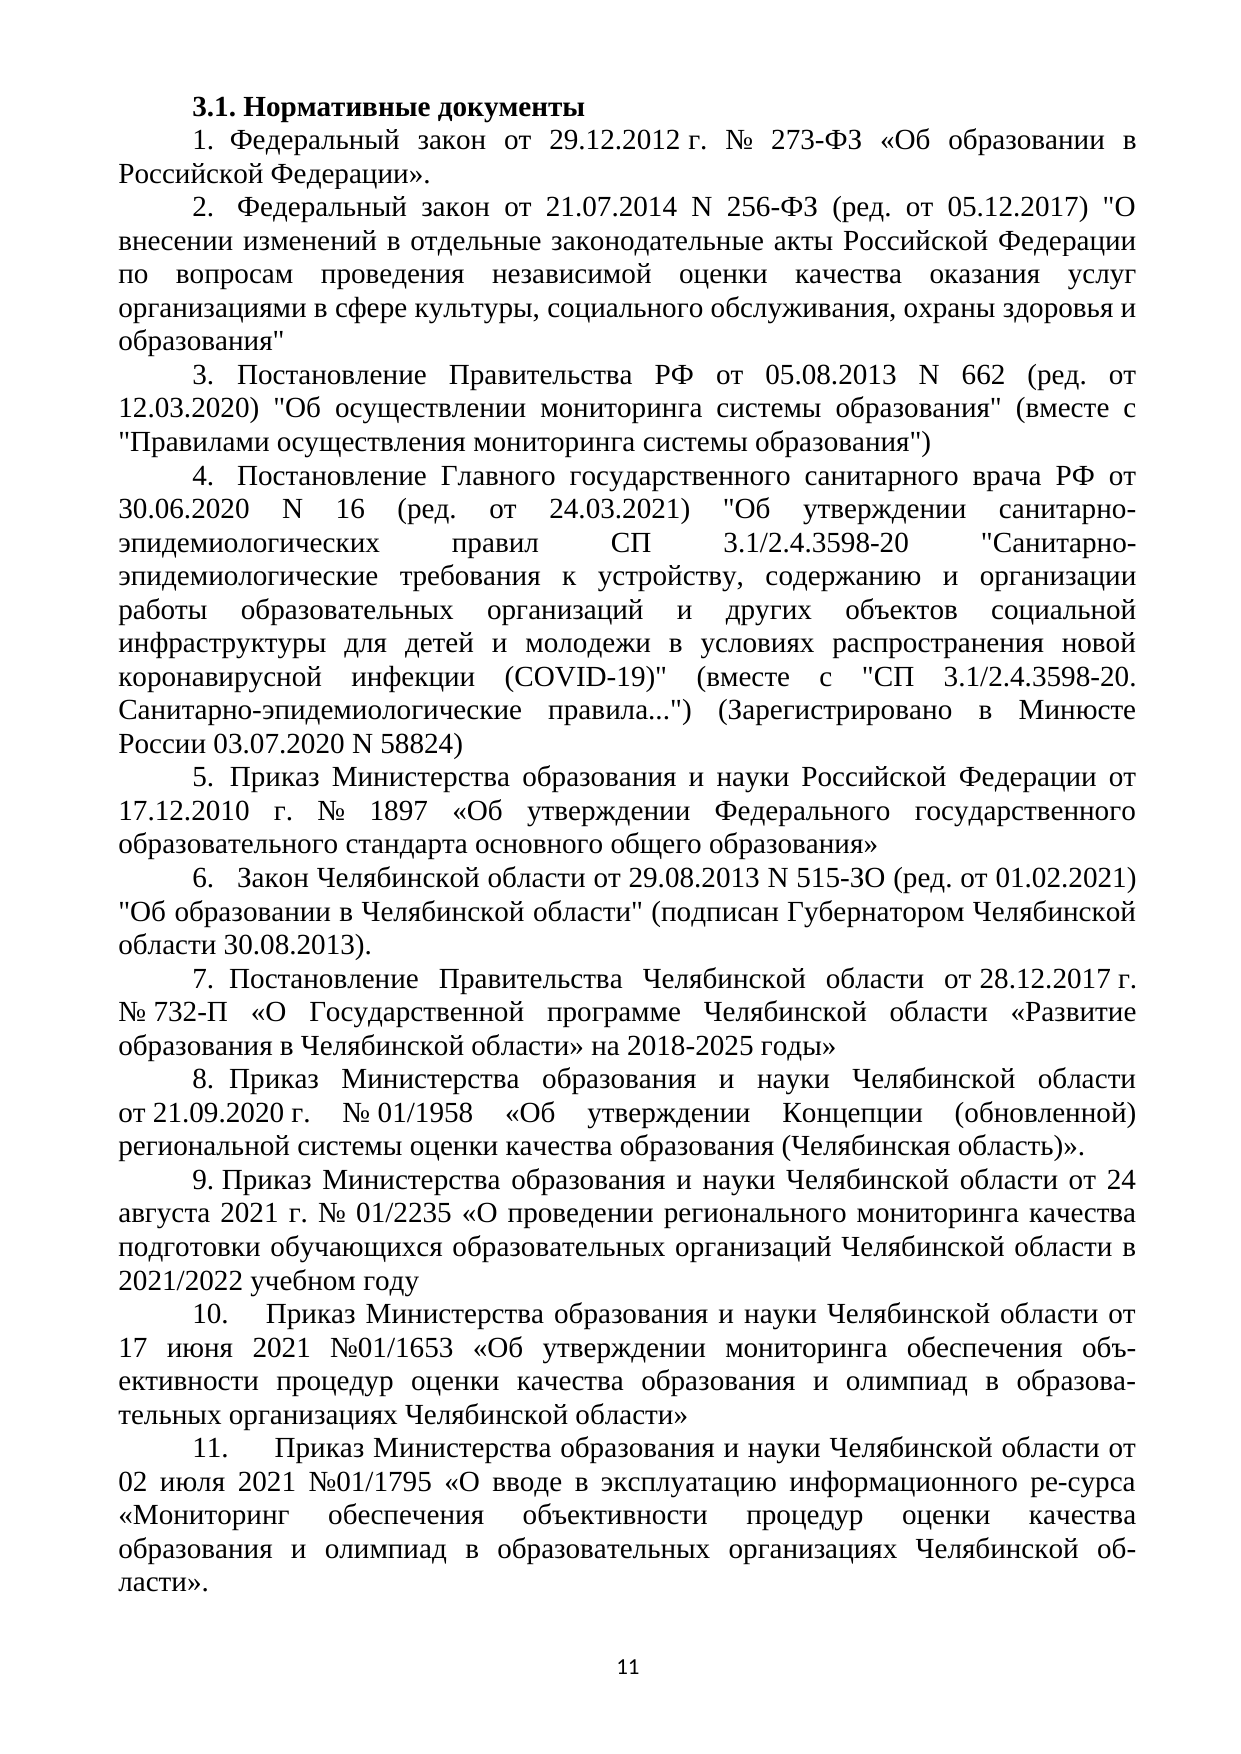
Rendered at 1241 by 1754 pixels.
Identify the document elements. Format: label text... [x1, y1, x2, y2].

list Закон Челябинской области от 29.08.2013 N 515-ЗО (ред. от 01.02.2021) "Об образовании в Челябинской области" (подписан Губернатором Челябинской области 30.08.2013). [118, 860, 1137, 961]
list Приказ Министерства образования и науки Российской Федерации от 17.12.2010 г. № 1897 «Об утверждении Федерального государственного образовательного стандарта основного общего образования» [118, 759, 1137, 860]
text 10. Приказ Министерства образования и науки Челябинской области от 17 июня 2021 №01/1653 «Об утверждении мониторинга обеспечения объ-ективности процедур оценки качества образования и олимпиад в образова-тельных организациях Челябинской области» [118, 1296, 1137, 1430]
list Федеральный закон от 29.12.2012 г. № 273-ФЗ «Об образовании в Российской Федерации». [118, 122, 1137, 189]
list Постановление Правительства Челябинской области от 28.12.2017 г. № 732-П «О Государственной программе Челябинской области «Развитие образования в Челябинской области» на 2018-2025 годы» [118, 961, 1137, 1061]
text 11. Приказ Министерства образования и науки Челябинской области от 02 июля 2021 №01/1795 «О вводе в эксплуатацию информационного ре-сурса «Мониторинг обеспечения объективности процедур оценки качества образования и олимпиад в образовательных организациях Челябинской об-ласти». [118, 1430, 1137, 1598]
list Федеральный закон от 21.07.2014 N 256-ФЗ (ред. от 05.12.2017) "О внесении изменений в отдельные законодательные акты Российской Федерации по вопросам проведения независимой оценки качества оказания услуг организациями в сфере культуры, социального обслуживания, охраны здоровья и образования" [118, 323, 1137, 357]
text 3.1. Нормативные документы [118, 89, 1137, 122]
list Постановление Правительства РФ от 05.08.2013 N 662 (ред. от 12.03.2020) "Об осуществлении мониторинга системы образования" (вместе с "Правилами осуществления мониторинга системы образования") [118, 357, 1137, 458]
list Постановление Главного государственного санитарного врача РФ от 30.06.2020 N 16 (ред. от 24.03.2021) "Об утверждении санитарно-эпидемиологических правил СП 3.1/2.4.3598-20 "Санитарно-эпидемиологические требования к устройству, содержанию и организации работы образовательных организаций и других объектов социальной инфраструктуры для детей и молодежи в условиях распространения новой коронавирусной инфекции (COVID-19)" (вместе с "СП 3.1/2.4.3598-20. Санитарно-эпидемиологические правила...") (Зарегистрировано в Минюсте России 03.07.2020 N 58824) [118, 458, 1137, 759]
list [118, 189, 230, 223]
list Приказ Министерства образования и науки Челябинской области от 21.09.2020 г. № 01/1958 «Об утверждении Концепции (обновленной) региональной системы оценки качества образования (Челябинская область)». [118, 1061, 1137, 1162]
list Приказ Министерства образования и науки Челябинской области от 24 августа 2021 г. № 01/2235 «О проведении регионального мониторинга качества подготовки обучающихся образовательных организаций Челябинской области в 2021/2022 учебном году [118, 1162, 1137, 1296]
